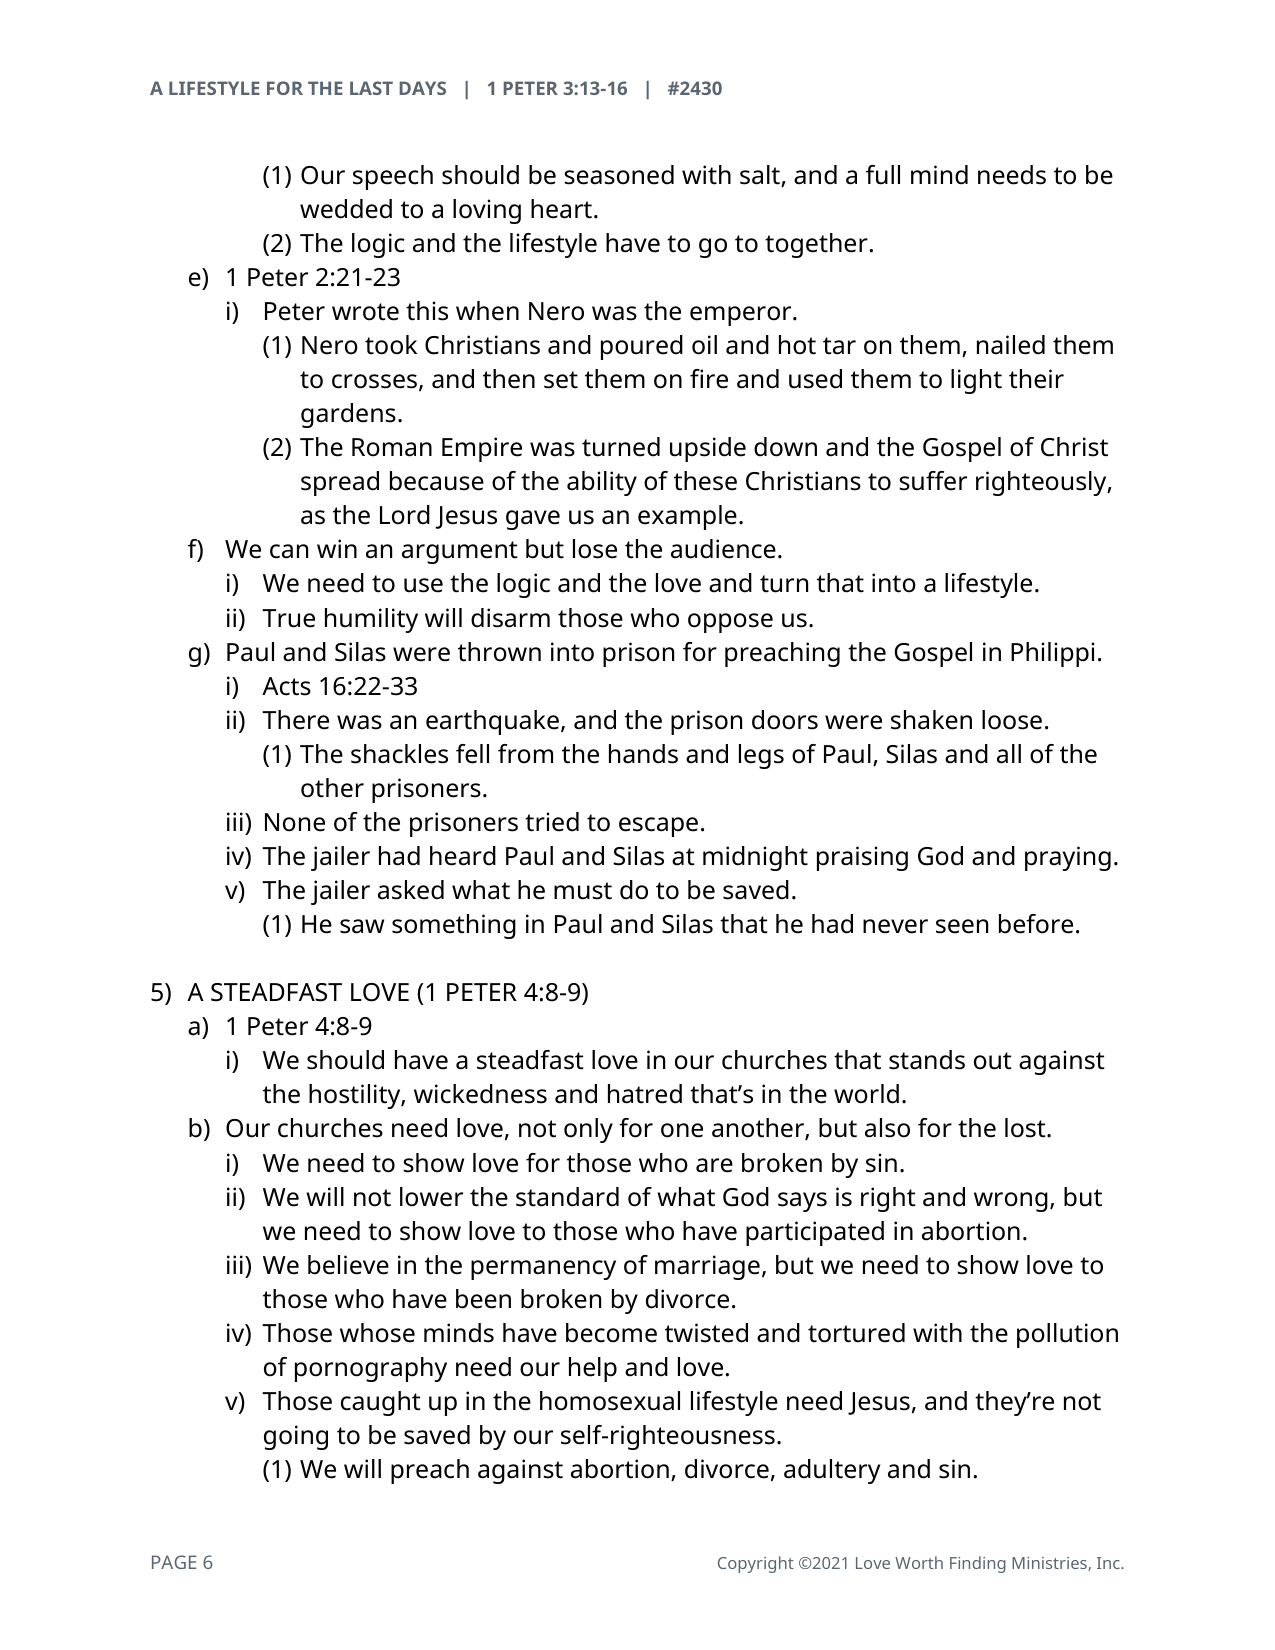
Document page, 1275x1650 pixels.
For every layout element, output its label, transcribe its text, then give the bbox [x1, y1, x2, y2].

list There was an earthquake, and the prison doors were shaken loose. [225, 702, 1125, 736]
list The Roman Empire was turned upside down and the Gospel of Christ spread because of the ability of these Christians to suffer righteously, as the Lord Jesus gave us an example. [262, 430, 1125, 532]
list He saw something in Paul and Silas that he had never seen before. [262, 907, 1125, 941]
list We will preach against abortion, divorce, adultery and sin. [262, 1452, 1125, 1486]
list Those caught up in the homosexual lifestyle need Jesus, and they’re not going to be saved by our self-righteousness. [225, 1384, 1125, 1452]
list The logic and the lifestyle have to go to together. [262, 226, 1125, 259]
list We can win an argument but lose the audience. [187, 532, 1125, 566]
list Nero took Christians and poured oil and hot tar on them, nailed them to crosses, and then set them on fire and used them to light their gardens. [262, 328, 1125, 430]
list We will not lower the standard of what God says is right and wrong, but we need to show love to those who have participated in abortion. [225, 1179, 1125, 1247]
list Peter wrote this when Nero was the emperor. [225, 294, 1125, 328]
list a steadfast love (1 Peter 4:8-9) [150, 975, 1125, 1009]
list The shackles fell from the hands and legs of Paul, Silas and all of the other prisoners. [262, 736, 1125, 804]
list Those whose minds have become twisted and tortured with the pollution of pornography need our help and love. [225, 1316, 1125, 1384]
list We believe in the permanency of marriage, but we need to show love to those who have been broken by divorce. [225, 1247, 1125, 1316]
list Paul and Silas were thrown into prison for preaching the Gospel in Philippi. [187, 634, 1125, 668]
list None of the prisoners tried to escape. [225, 804, 1125, 839]
list 1 Peter 4:8-9 [187, 1009, 1125, 1043]
list The jailer had heard Paul and Silas at midnight praising God and praying. [225, 839, 1125, 873]
list We should have a steadfast love in our churches that stands out against the hostility, wickedness and hatred that’s in the world. [225, 1043, 1125, 1111]
list Our churches need love, not only for one another, but also for the lost. [187, 1111, 1125, 1145]
list True humility will disarm those who oppose us. [225, 600, 1125, 634]
list We need to use the logic and the love and turn that into a lifestyle. [225, 566, 1125, 600]
list We need to show love for those who are broken by sin. [225, 1145, 1125, 1179]
list Our speech should be seasoned with salt, and a full mind needs to be wedded to a loving heart. [262, 157, 1125, 226]
list 1 Peter 2:21-23 [187, 259, 1125, 294]
list The jailer asked what he must do to be saved. [225, 873, 1125, 907]
list Acts 16:22-33 [225, 668, 1125, 702]
